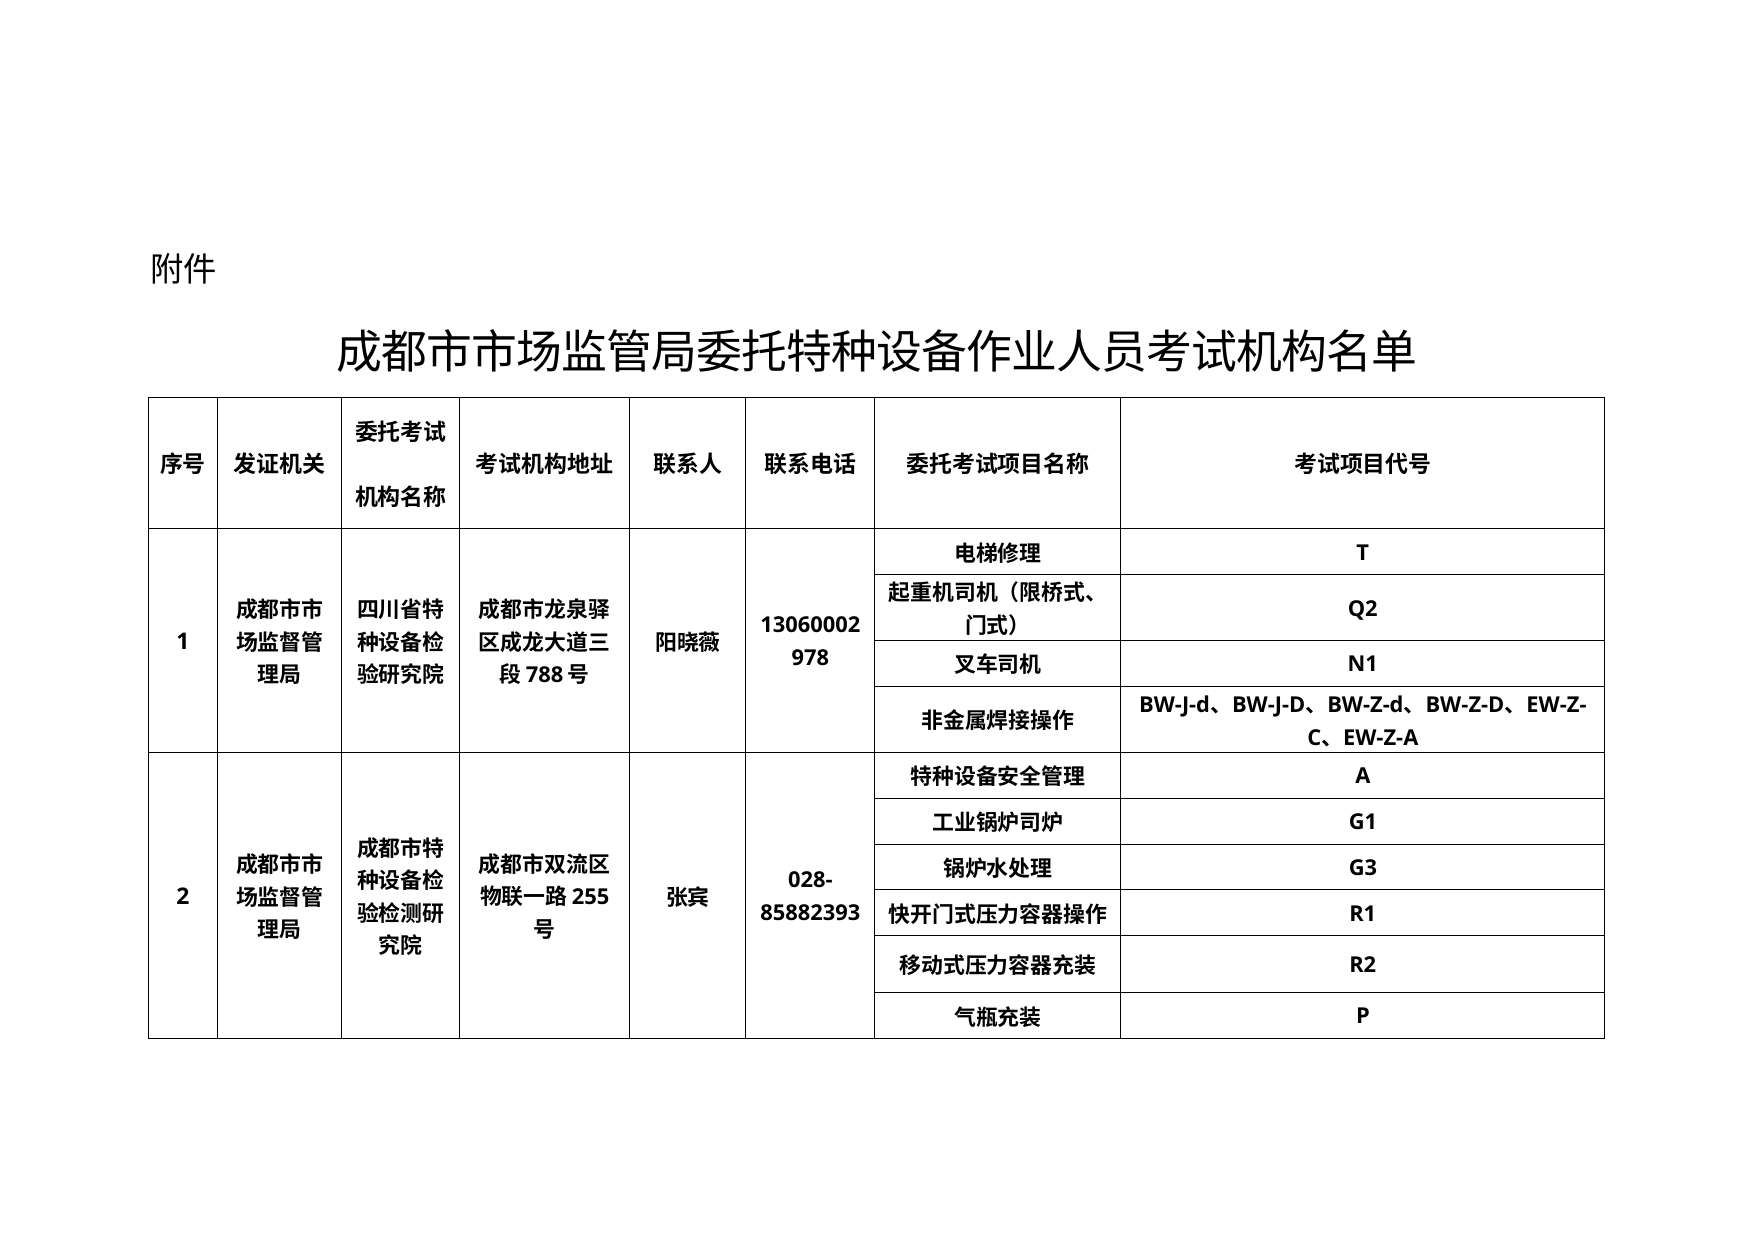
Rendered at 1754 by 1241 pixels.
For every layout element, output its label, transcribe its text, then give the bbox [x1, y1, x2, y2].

table_cell 13060002978 [746, 529, 874, 752]
table_cell 成都市双流区物联一路255号 [460, 753, 629, 1038]
table_cell 四川省特种设备检验研究院 [342, 529, 459, 752]
table_cell A [1121, 753, 1604, 798]
text 附件 [150, 234, 1604, 299]
table_header 委托考试项目名称 [875, 398, 1120, 528]
table_cell 成都市特种设备检验检测研究院 [342, 753, 459, 1038]
table_cell 张宾 [630, 753, 745, 1038]
table_cell 非金属焊接操作 [875, 687, 1120, 752]
table_cell G1 [1121, 799, 1604, 843]
table_cell Q2 [1121, 575, 1604, 640]
table_cell G3 [1121, 845, 1604, 889]
table_cell 成都市市场监督管理局 [218, 529, 341, 752]
table_cell 锅炉水处理 [875, 845, 1120, 889]
table_cell 028-85882393 [746, 753, 874, 1038]
text 成都市市场监管局委托特种设备作业人员考试机构名单 [150, 299, 1604, 397]
table_cell 2 [149, 753, 217, 1038]
table_cell R2 [1121, 936, 1604, 992]
table_header 考试机构地址 [460, 398, 629, 528]
table_cell 工业锅炉司炉 [875, 799, 1120, 843]
table_cell 成都市市场监督管理局 [218, 753, 341, 1038]
table_cell R1 [1121, 890, 1604, 935]
table_header 考试项目代号 [1121, 398, 1604, 528]
table_cell 1 [149, 529, 217, 752]
table_cell 移动式压力容器充装 [875, 936, 1120, 992]
table_cell 特种设备安全管理 [875, 753, 1120, 798]
table_cell 阳晓薇 [630, 529, 745, 752]
table_cell 成都市龙泉驿区成龙大道三段788号 [460, 529, 629, 752]
table_header 联系人 [630, 398, 745, 528]
table_header 委托考试机构名称 [342, 398, 459, 528]
table_cell 起重机司机（限桥式、门式） [875, 575, 1120, 640]
table_cell N1 [1121, 641, 1604, 686]
table_cell 电梯修理 [875, 529, 1120, 574]
table_cell BW-J-d、BW-J-D、BW-Z-d、BW-Z-D、EW-Z-C、EW-Z-A [1121, 687, 1604, 752]
table_cell 叉车司机 [875, 641, 1120, 686]
table_cell T [1121, 529, 1604, 574]
table_header 序号 [149, 398, 217, 528]
table_cell 气瓶充装 [875, 993, 1120, 1038]
table_cell P [1121, 993, 1604, 1038]
table_header 联系电话 [746, 398, 874, 528]
table_cell 快开门式压力容器操作 [875, 890, 1120, 935]
table_header 发证机关 [218, 398, 341, 528]
